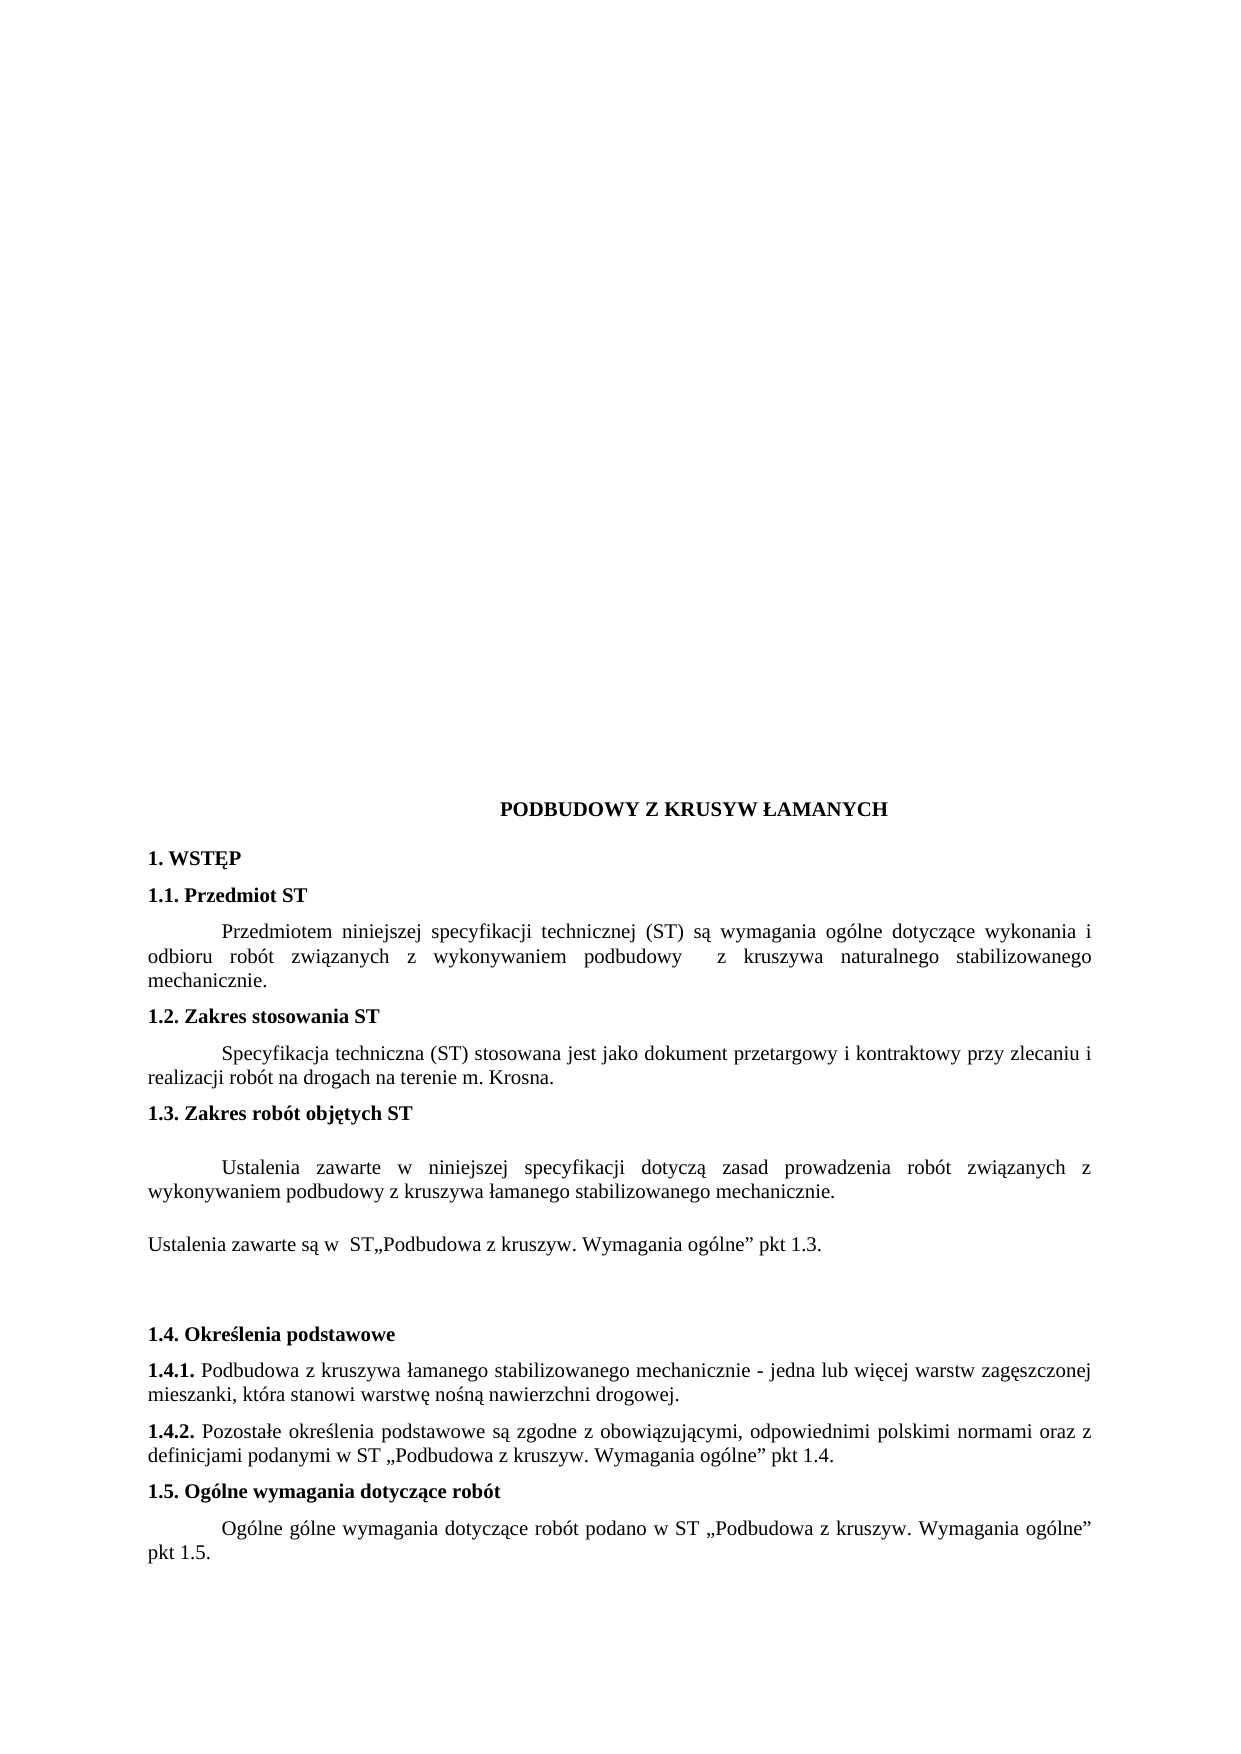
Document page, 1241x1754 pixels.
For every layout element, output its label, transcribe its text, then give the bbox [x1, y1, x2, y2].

text Ogólne gólne wymagania dotyczące robót podano w ST „Podbudowa z kruszyw. Wymagania ogólne” pkt 1.5. [148, 1516, 1093, 1564]
subtitle 1. WSTĘP [148, 846, 1093, 870]
text 1.4.2. Pozostałe określenia podstawowe są zgodne z obowiązującymi, odpowiednimi polskimi normami oraz z definicjami podanymi w ST „Podbudowa z kruszyw. Wymagania ogólne” pkt 1.4. [148, 1419, 1093, 1467]
text 1.4.1. Podbudowa z kruszywa łamanego stabilizowanego mechanicznie - jedna lub więcej warstw zagęszczonej mieszanki, która stanowi warstwę nośną nawierzchni drogowej. [148, 1358, 1093, 1406]
subtitle 1.3. Zakres robót objętych ST [148, 1101, 1093, 1125]
subtitle 1.5. Ogólne wymagania dotyczące robót [148, 1479, 1093, 1503]
subtitle 1.1. Przedmiot ST [148, 883, 1093, 907]
text Specyfikacja techniczna (ST) stosowana jest jako dokument przetargowy i kontraktowy przy zlecaniu i realizacji robót na drogach na terenie m. Krosna. [148, 1041, 1093, 1089]
subtitle 1.4. Określenia podstawowe [148, 1322, 1093, 1346]
text Przedmiotem niniejszej specyfikacji technicznej (ST) są wymagania ogólne dotyczące wykonania i odbioru robót związanych z wykonywaniem podbudowy z kruszywa naturalnego stabilizowanego mechanicznie. [148, 919, 1093, 992]
text Ustalenia zawarte w niniejszej specyfikacji dotyczą zasad prowadzenia robót związanych z wykonywaniem podbudowy z kruszywa łamanego stabilizowanego mechanicznie. [148, 1154, 1093, 1203]
list PODBUDOWY Z KRUSYW ŁAMANYCH [251, 797, 1093, 821]
subtitle 1.2. Zakres stosowania ST [148, 1004, 1093, 1028]
text Ustalenia zawarte są w ST„Podbudowa z kruszyw. Wymagania ogólne” pkt 1.3. [148, 1232, 1093, 1256]
